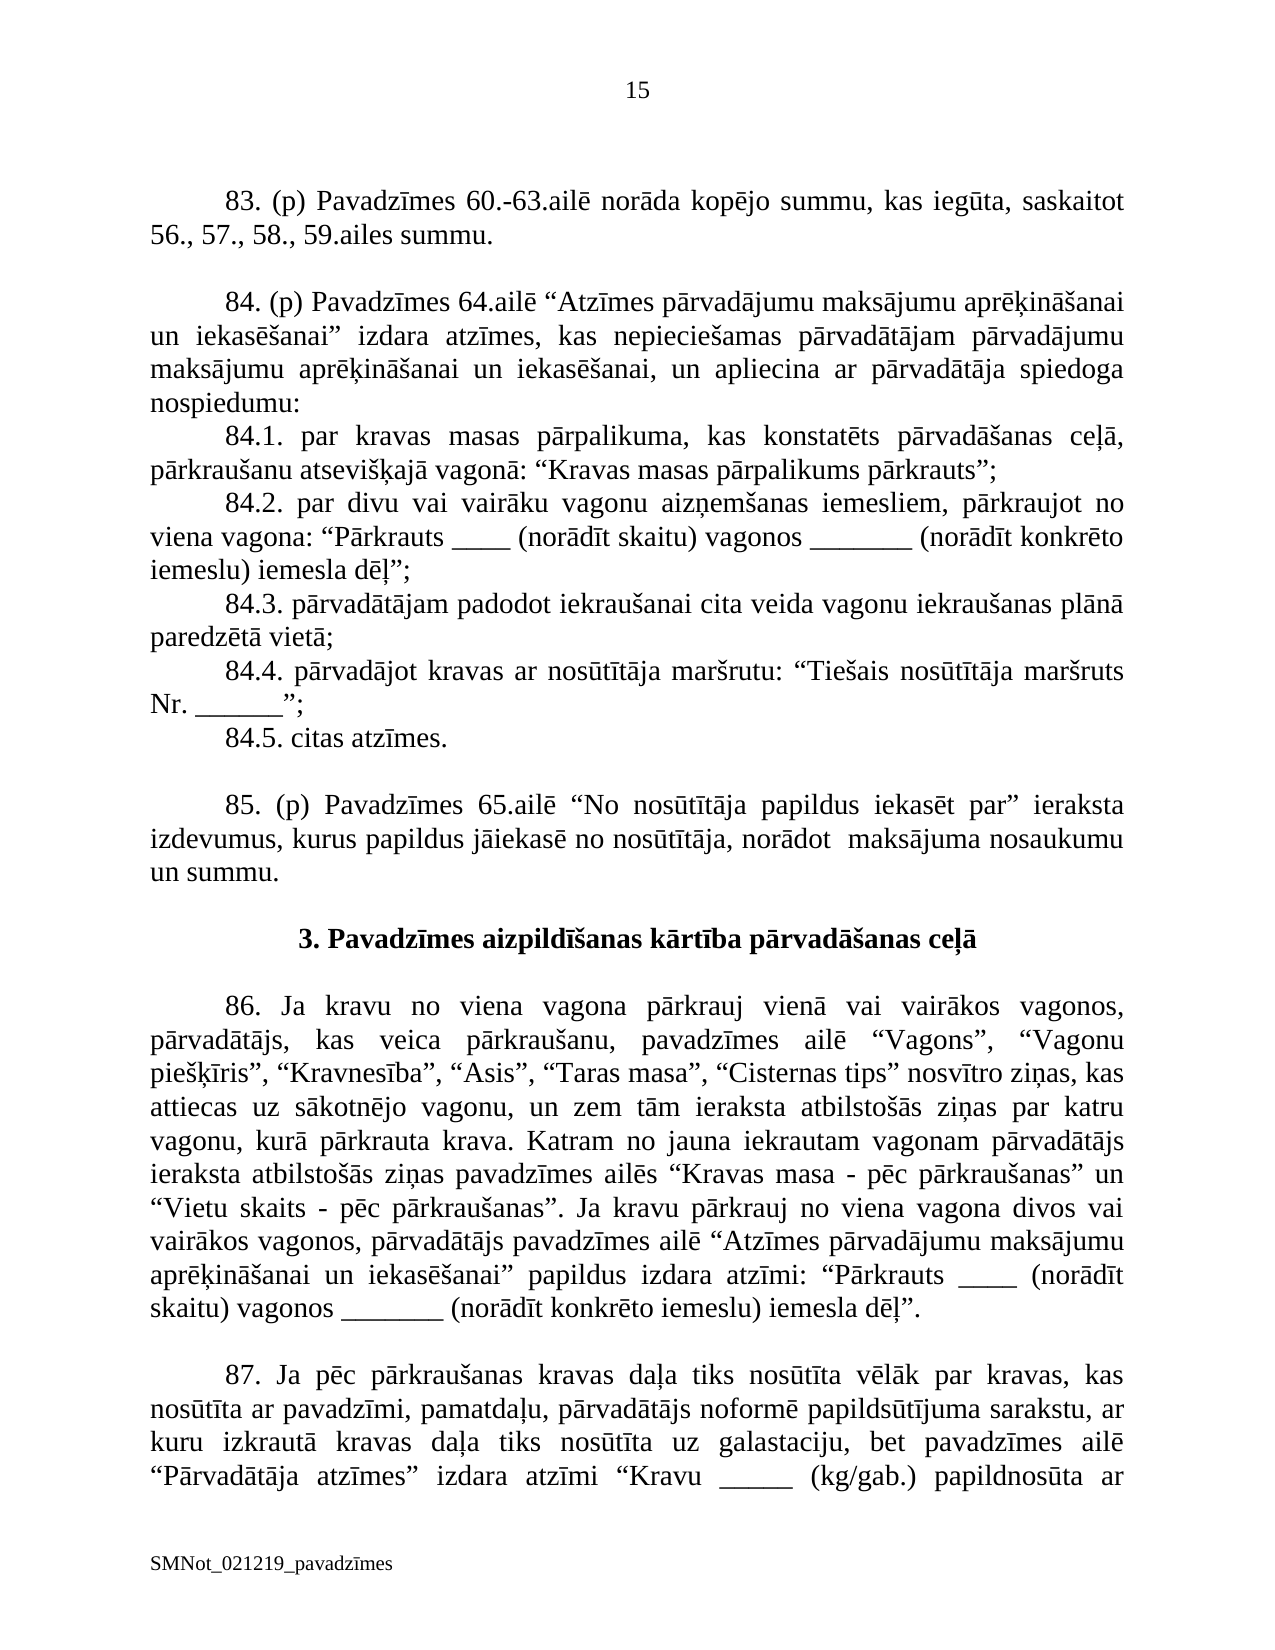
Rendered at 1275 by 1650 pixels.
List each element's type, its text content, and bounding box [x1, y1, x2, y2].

text 85. (p) Pavadzīmes 65.ailē “No nosūtītāja papildus iekasēt par” ieraksta izdevumus, kurus papildus jāiekasē no nosūtītāja, norādot maksājuma nosaukumu un summu. [150, 787, 1125, 888]
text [150, 1357, 1125, 1492]
text 84.2. par divu vai vairāku vagonu aizņemšanas iemesliem, pārkraujot no viena vagona: “Pārkrauts ____ (norādīt skaitu) vagonos _______ (norādīt konkrēto iemeslu) iemesla dēļ”; [150, 485, 1125, 586]
text 84. (p) Pavadzīmes 64.ailē “Atzīmes pārvadājumu maksājumu aprēķināšanai un iekasēšanai” izdara atzīmes, kas nepieciešamas pārvadātājam pārvadājumu maksājumu aprēķināšanai un iekasēšanai, un apliecina ar pārvadātāja spiedoga nospiedumu: [150, 284, 1125, 418]
text 84.3. pārvadātājam padodot iekraušanai cita veida vagonu iekraušanas plānā paredzētā vietā; [150, 586, 1125, 653]
text 84.4. pārvadājot kravas ar nosūtītāja maršrutu: “Tiešais nosūtītāja maršruts Nr. ______”; [150, 653, 1125, 720]
text 84.1. par kravas masas pārpalikuma, kas konstatēts pārvadāšanas ceļā, pārkraušanu atsevišķajā vagonā: “Kravas masas pārpalikums pārkrauts”; [150, 418, 1125, 485]
text 86. Ja kravu no viena vagona pārkrauj vienā vai vairākos vagonos, pārvadātājs, kas veica pārkraušanu, pavadzīmes ailē “Vagons”, “Vagonu piešķīris”, “Kravnesība”, “Asis”, “Taras masa”, “Cisternas tips” nosvītro ziņas, kas attiecas uz sākotnējo vagonu, un zem tām ieraksta atbilstošās ziņas par katru vagonu, kurā pārkrauta krava. Katram no jauna iekrautam vagonam pārvadātājs ieraksta atbilstošās ziņas pavadzīmes ailēs “Kravas masa - pēc pārkraušanas” un “Vietu skaits - pēc pārkraušanas”. Ja kravu pārkrauj no viena vagona divos vai vairākos vagonos, pārvadātājs pavadzīmes ailē “Atzīmes pārvadājumu maksājumu aprēķināšanai un iekasēšanai” papildus izdara atzīmi: “Pārkrauts ____ (norādīt skaitu) vagonos _______ (norādīt konkrēto iemeslu) iemesla dēļ”. [150, 988, 1125, 1324]
text 84.5. citas atzīmes. [150, 720, 1125, 754]
text 3. Pavadzīmes aizpildīšanas kārtība pārvadāšanas ceļā [150, 921, 1125, 955]
text 83. (p) Pavadzīmes 60.-63.ailē norāda kopējo summu, kas iegūta, saskaitot 56., 57., 58., 59.ailes summu. [150, 183, 1125, 251]
